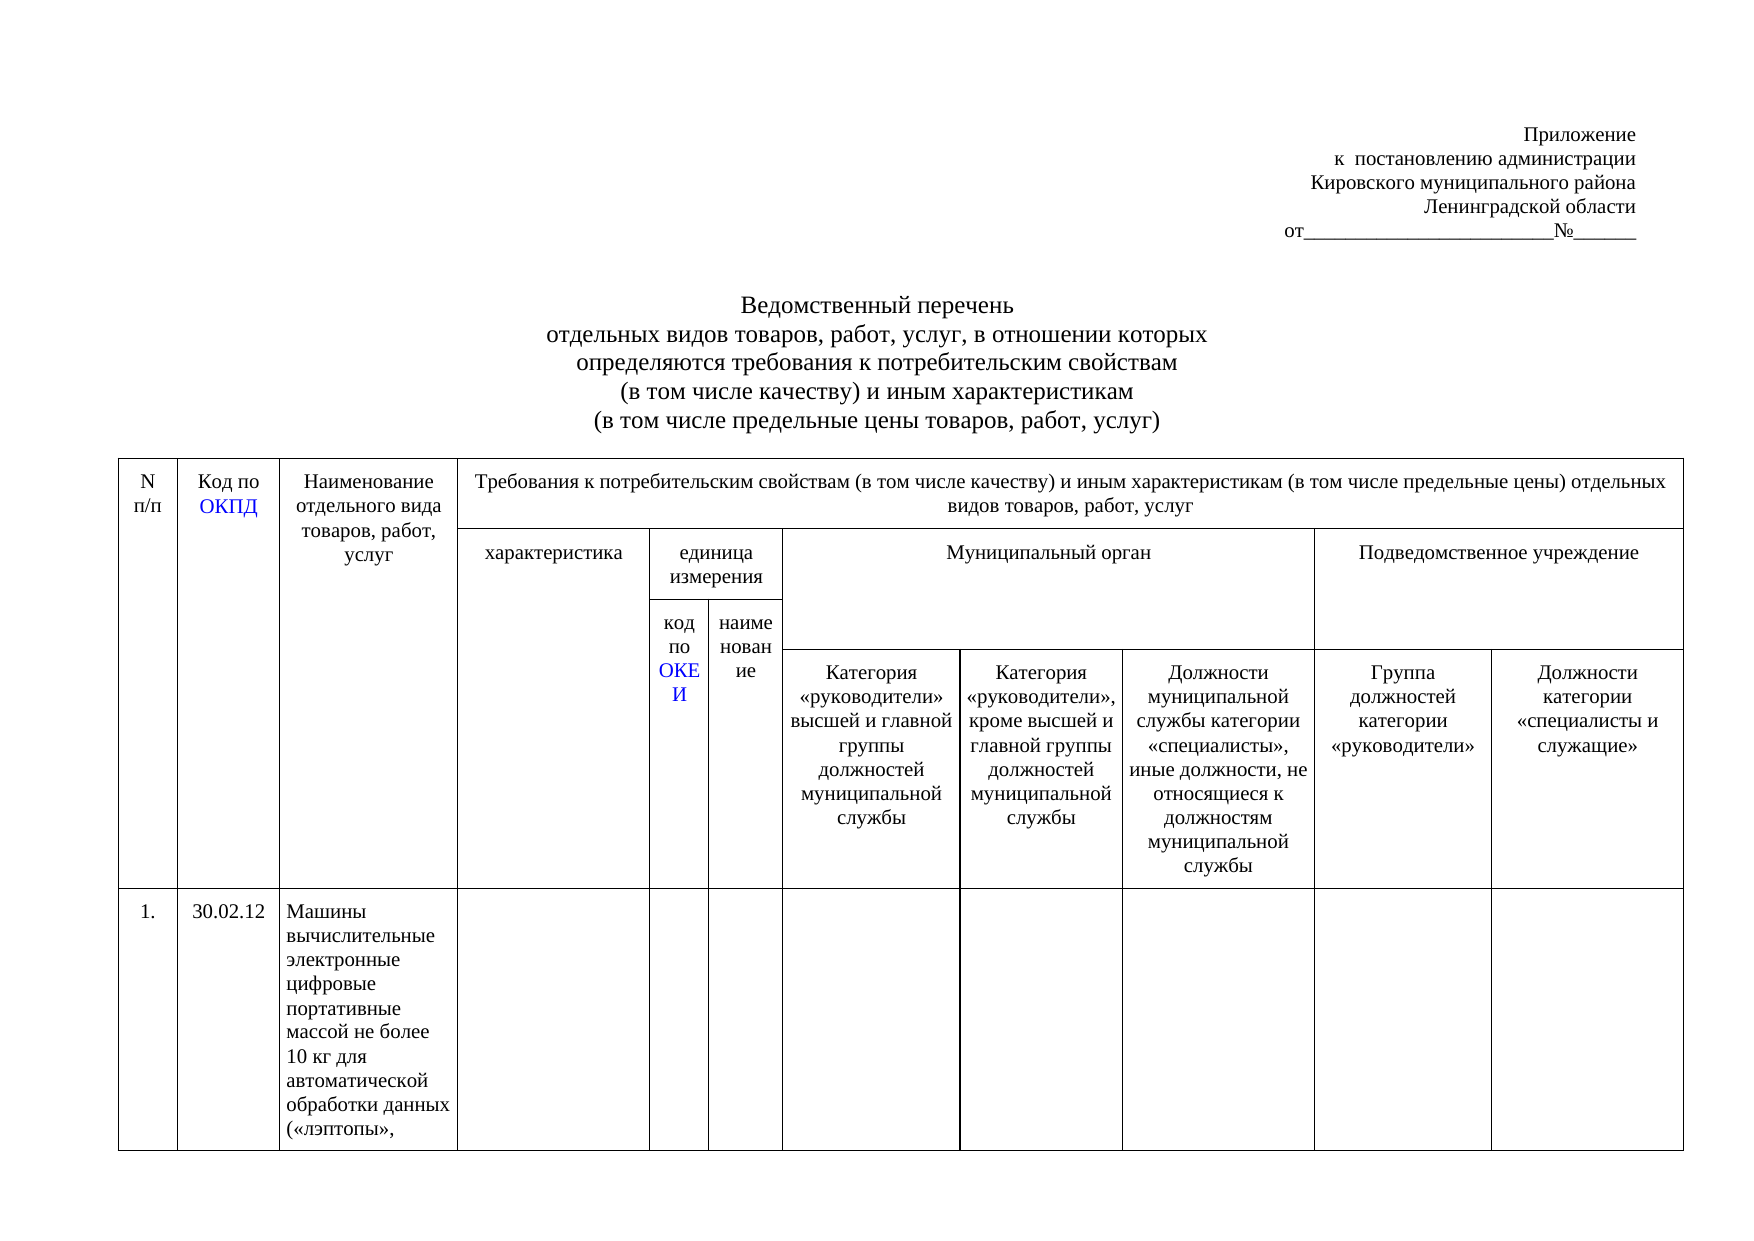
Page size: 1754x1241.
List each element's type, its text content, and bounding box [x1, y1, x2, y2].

text отдельных видов товаров, работ, услуг, в отношении которых [118, 319, 1636, 347]
table_cell [1315, 889, 1491, 1150]
table_cell Должности категории «специалисты и служащие» [1492, 650, 1683, 887]
table_cell [650, 889, 708, 1150]
text (в том числе предельные цены товаров, работ, услуг) [118, 405, 1636, 434]
table_header Требования к потребительским свойствам (в том числе качеству) и иным характеристикам (в том числе предельные цены) отдельных видов товаров, работ, услуг [458, 459, 1683, 528]
text к постановлению администрации [118, 146, 1636, 170]
table_cell единица измерения [650, 529, 782, 598]
table_cell [783, 889, 959, 1150]
table_cell Категория «руководители», кроме высшей и главной группы должностей муниципальной службы [961, 650, 1122, 887]
text Кировского муниципального района [118, 170, 1636, 194]
text от________________________№______ [118, 218, 1636, 242]
table_cell Группа должностей категории «руководители» [1315, 650, 1491, 887]
table_cell [961, 889, 1122, 1150]
table_header Наименование отдельного вида товаров, работ, услуг [280, 459, 457, 887]
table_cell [280, 889, 457, 1150]
table_cell [1123, 889, 1314, 1150]
text определяются требования к потребительским свойствам [118, 347, 1636, 376]
table_cell 30.02.12 [178, 889, 279, 1150]
table_cell Подведомственное учреждение [1315, 529, 1683, 649]
table_cell характеристика [458, 529, 649, 887]
text (в том числе качеству) и иным характеристикам [118, 376, 1636, 405]
table_cell [1492, 889, 1683, 1150]
table_header N п/п [119, 459, 177, 887]
table_cell Категория «руководители» высшей и главной группы должностей муниципальной службы [783, 650, 959, 887]
table_cell код по ОКЕИ [650, 600, 708, 887]
table_cell Муниципальный орган [783, 529, 1314, 649]
table_cell [458, 889, 649, 1150]
text Приложение [118, 122, 1636, 146]
text Ведомственный перечень [118, 290, 1636, 319]
table_header Код по ОКПД [178, 459, 279, 887]
table_cell [709, 889, 782, 1150]
table_cell Должности муниципальной службы категории «специалисты», иные должности, не относящиеся к должностям муниципальной службы [1123, 650, 1314, 887]
table_cell 1. [119, 889, 177, 1150]
text Ленинградской области [118, 194, 1636, 218]
table_cell наименование [709, 600, 782, 887]
